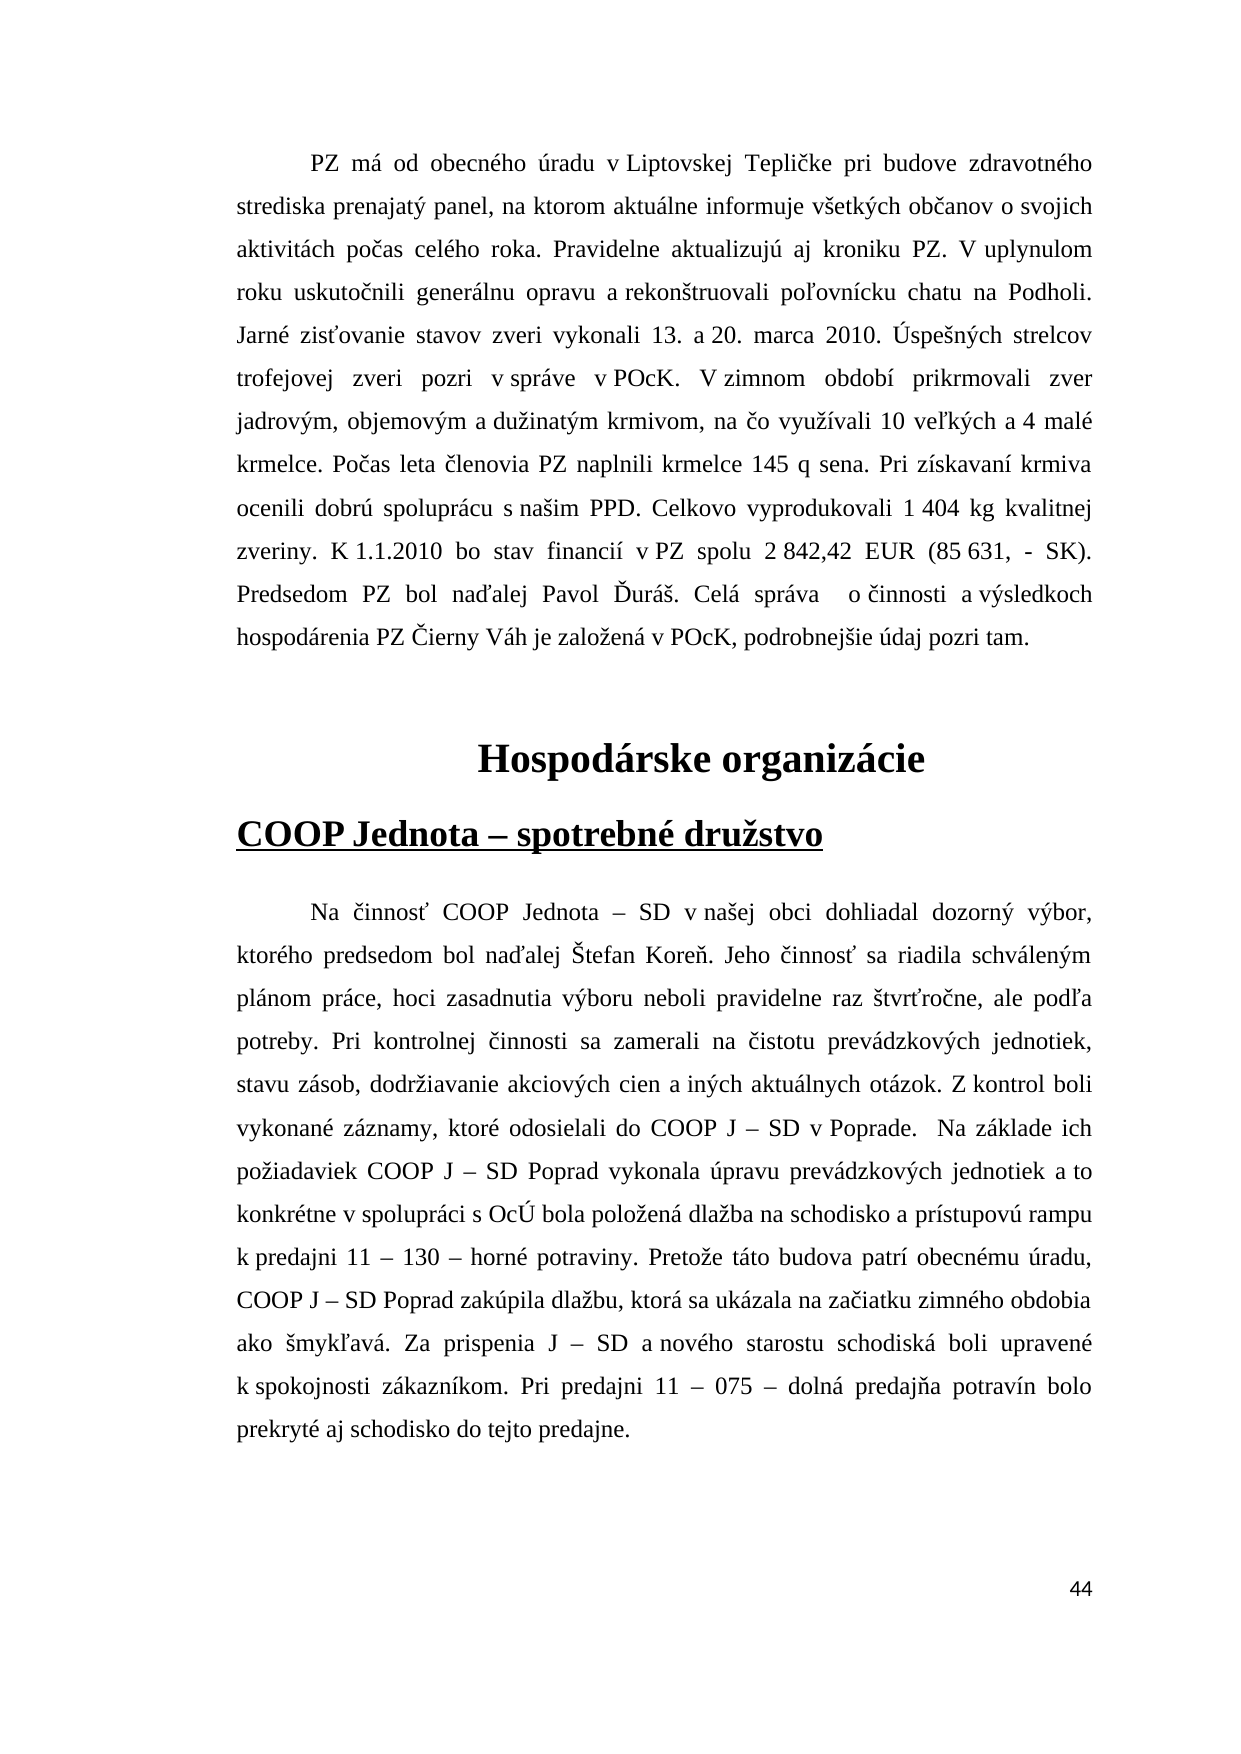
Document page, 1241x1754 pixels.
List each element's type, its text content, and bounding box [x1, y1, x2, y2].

text COOP Jednota – spotrebné družstvo [236, 811, 1092, 854]
text Na činnosť COOP Jednota – SD v našej obci dohliadal dozorný výbor, ktorého predsedom bol naďalej Štefan Koreň. Jeho činnosť sa riadila schváleným plánom práce, hoci zasadnutia výboru neboli pravidelne raz štvrťročne, ale podľa potreby. Pri kontrolnej činnosti sa zamerali na čistotu prevádzkových jednotiek, stavu zásob, dodržiavanie akciových cien a iných aktuálnych otázok. Z kontrol boli vykonané záznamy, ktoré odosielali do COOP J – SD v Poprade. Na základe ich požiadaviek COOP J – SD Poprad vykonala úpravu prevádzkových jednotiek a to konkrétne v spolupráci s OcÚ bola položená dlažba na schodisko a prístupovú rampu k predajni 11 – 130 – horné potraviny. Pretože táto budova patrí obecnému úradu, COOP J – SD Poprad zakúpila dlažbu, ktorá sa ukázala na začiatku zimného obdobia ako šmykľavá. Za prispenia J – SD a nového starostu schodiská boli upravené k spokojnosti zákazníkom. Pri predajni 11 – 075 – dolná predajňa potravín bolo prekryté aj schodisko do tejto predajne. [236, 897, 1092, 1443]
text PZ má od obecného úradu v Liptovskej Tepličke pri budove zdravotného strediska prenajatý panel, na ktorom aktuálne informuje všetkých občanov o svojich aktivitách počas celého roka. Pravidelne aktualizujú aj kroniku PZ. V uplynulom roku uskutočnili generálnu opravu a rekonštruovali poľovnícku chatu na Podholi. Jarné zisťovanie stavov zveri vykonali 13. a 20. marca 2010. Úspešných strelcov trofejovej zveri pozri v správe v POcK. V zimnom období prikrmovali zver jadrovým, objemovým a dužinatým krmivom, na čo využívali 10 veľkých a 4 malé krmelce. Počas leta členovia PZ naplnili krmelce 145 q sena. Pri získavaní krmiva ocenili dobrú spoluprácu s našim PPD. Celkovo vyprodukovali kvalitnej zveriny. K 1.1.2010 bo stav financií v PZ spolu 2 842,42 EUR (85 631, - SK). Predsedom PZ bol naďalej Pavol Ďuráš. Celá správa o činnosti a výsledkoch hospodárenia PZ Čierny Váh je založená v POcK, podrobnejšie údaj pozri tam. [236, 148, 1092, 651]
text Hospodárske organizácie [236, 733, 1092, 781]
